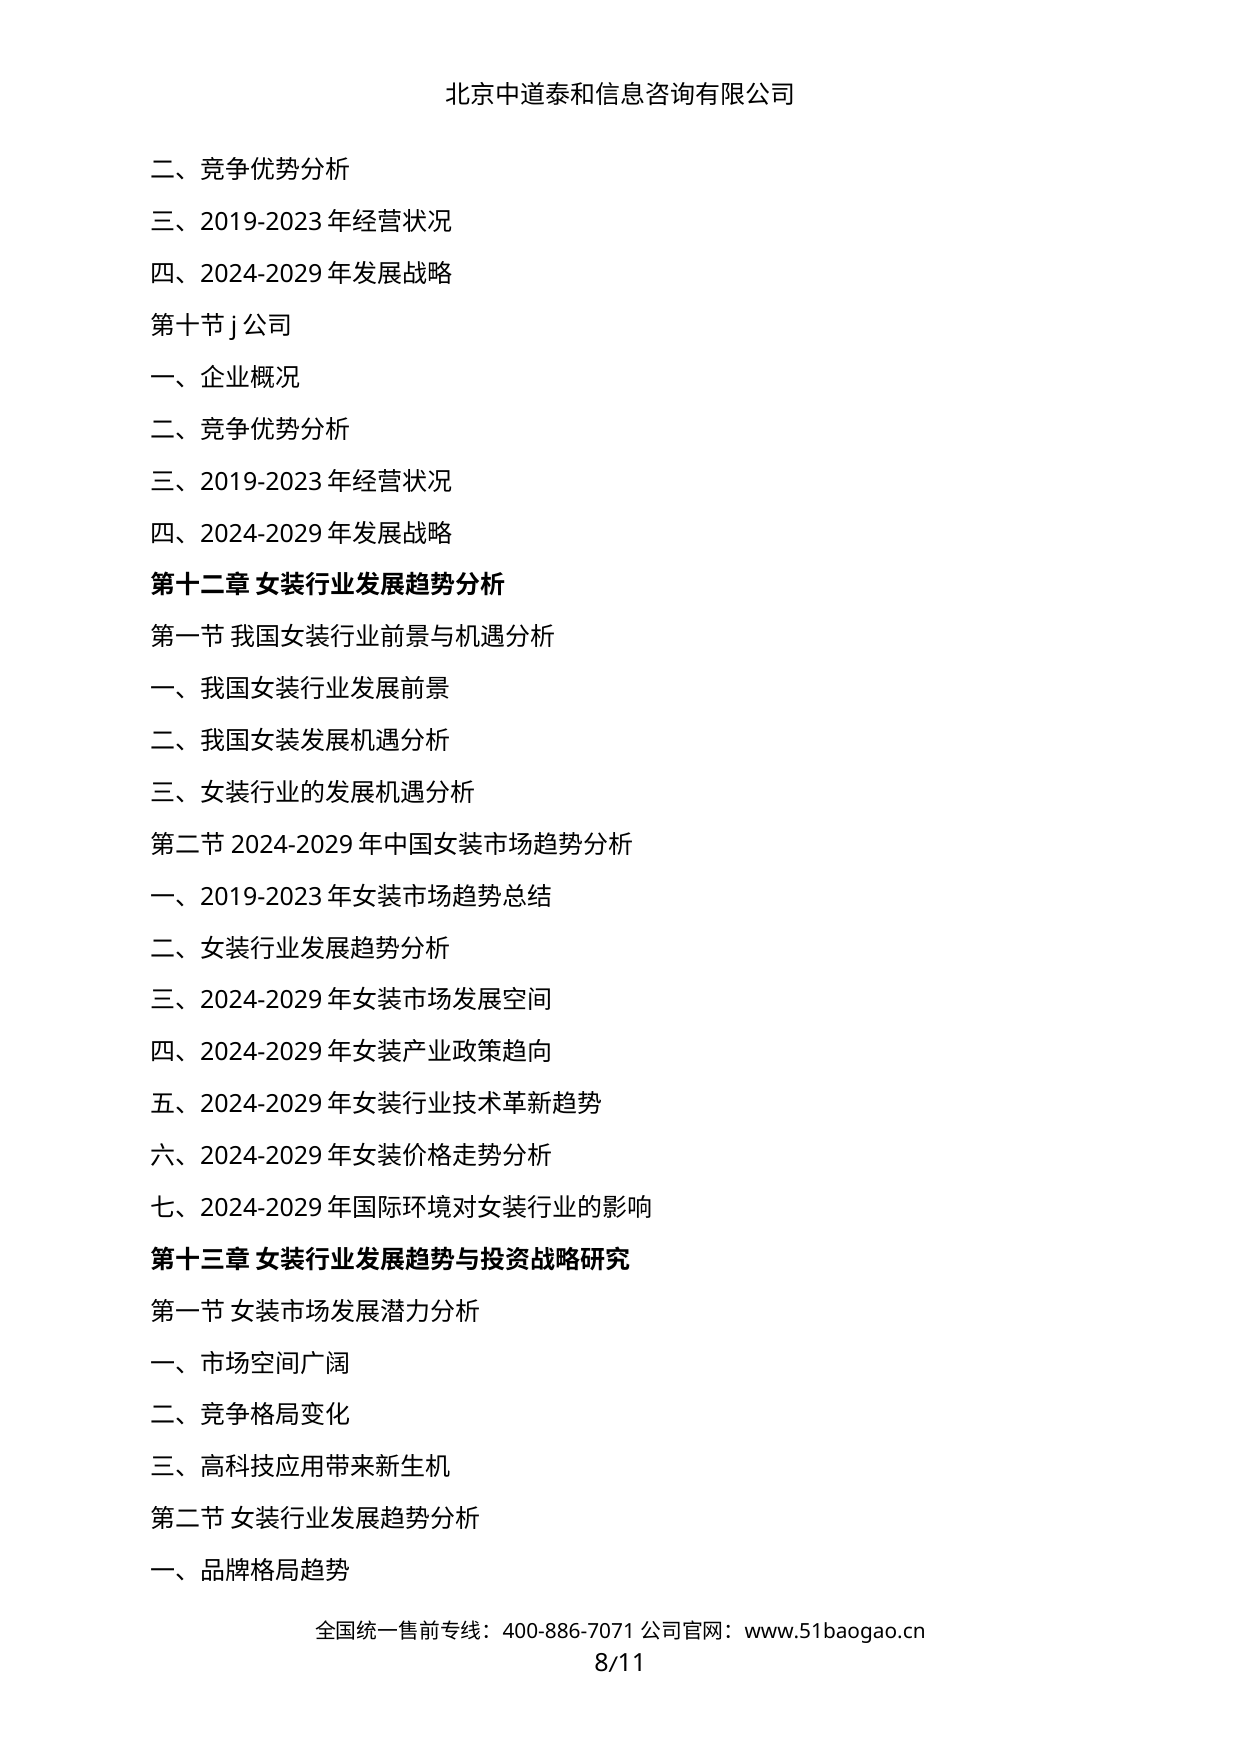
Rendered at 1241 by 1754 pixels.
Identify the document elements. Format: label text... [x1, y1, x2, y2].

text 七、2024-2029年国际环境对女装行业的影响 [150, 1187, 1090, 1224]
text 二、竞争格局变化 [150, 1395, 1090, 1431]
text 六、2024-2029年女装价格走势分析 [150, 1136, 1090, 1172]
text 四、2024-2029年女装产业政策趋向 [150, 1032, 1090, 1068]
text 三、高科技应用带来新生机 [150, 1447, 1090, 1483]
text 一、品牌格局趋势 [150, 1551, 1090, 1587]
text 三、2019-2023年经营状况 [150, 202, 1090, 238]
text 五、2024-2029年女装行业技术革新趋势 [150, 1084, 1090, 1120]
text 二、竞争优势分析 [150, 409, 1090, 446]
text 第十三章 女装行业发展趋势与投资战略研究 [150, 1239, 1090, 1276]
text 三、女装行业的发展机遇分析 [150, 772, 1090, 809]
text 第一节 女装市场发展潜力分析 [150, 1291, 1090, 1327]
text 第十节 j公司 [150, 306, 1090, 342]
text 四、2024-2029年发展战略 [150, 254, 1090, 290]
text 二、我国女装发展机遇分析 [150, 721, 1090, 757]
text 四、2024-2029年发展战略 [150, 513, 1090, 549]
text 二、竞争优势分析 [150, 150, 1090, 186]
text 二、女装行业发展趋势分析 [150, 928, 1090, 964]
text 第十二章 女装行业发展趋势分析 [150, 565, 1090, 601]
text 第二节 2024-2029年中国女装市场趋势分析 [150, 824, 1090, 861]
text 一、2019-2023年女装市场趋势总结 [150, 876, 1090, 912]
text 一、市场空间广阔 [150, 1343, 1090, 1379]
text 第一节 我国女装行业前景与机遇分析 [150, 617, 1090, 653]
text 第二节 女装行业发展趋势分析 [150, 1499, 1090, 1535]
text 一、企业概况 [150, 357, 1090, 394]
text 三、2019-2023年经营状况 [150, 461, 1090, 497]
text 三、2024-2029年女装市场发展空间 [150, 980, 1090, 1016]
text 一、我国女装行业发展前景 [150, 669, 1090, 705]
